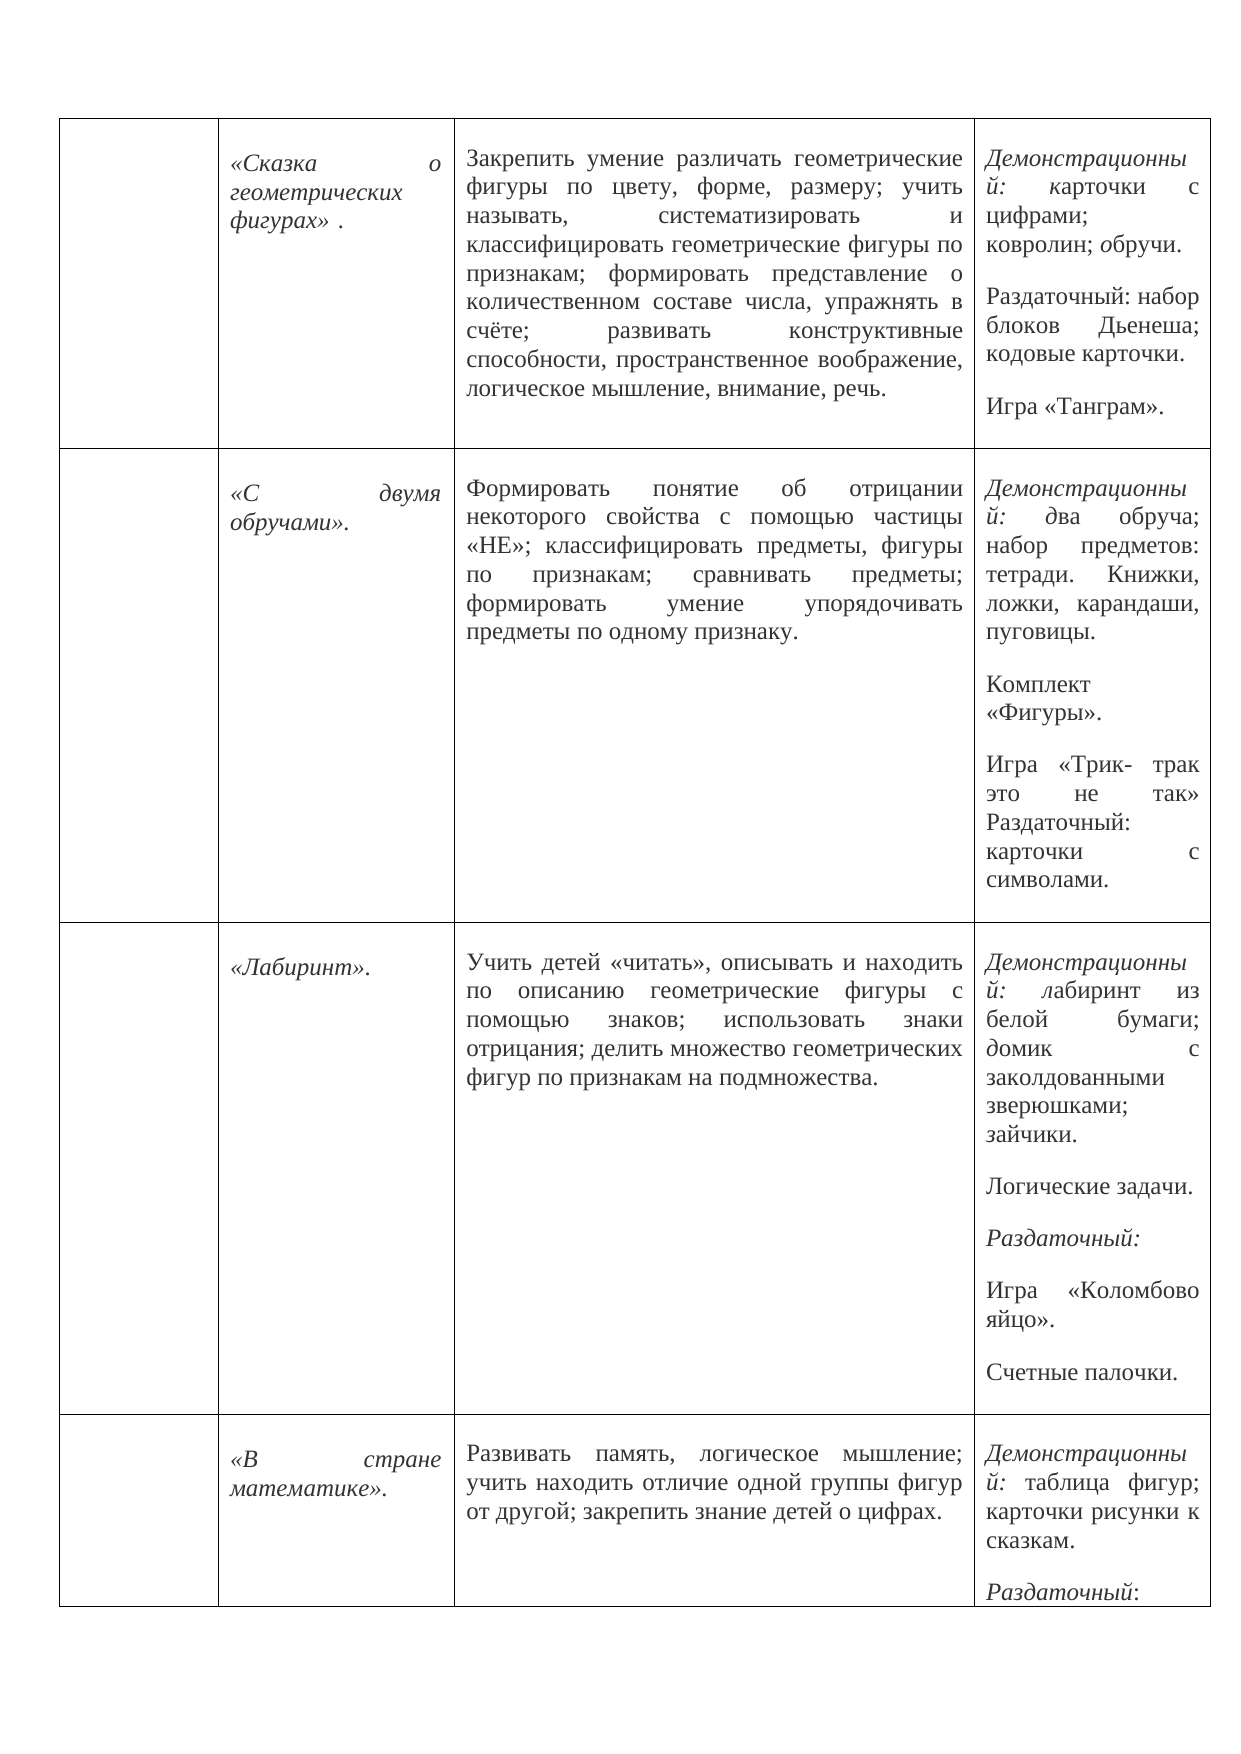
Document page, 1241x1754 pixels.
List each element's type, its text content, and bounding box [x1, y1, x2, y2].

table_cell «С двумя обручами». [219, 449, 454, 922]
table_cell Закрепить умение различать геометрические фигуры по цвету, форме, размеру; учить называть, систематизировать и классифицировать геометрические фигуры по признакам; формировать представление о количественном составе числа, упражнять в счёте; развивать конструктивные способности, пространственное воображение, логическое мышление, внимание, речь. [455, 119, 974, 448]
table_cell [219, 1415, 454, 1606]
table_cell [60, 449, 218, 922]
table_cell [60, 119, 218, 448]
table_cell [60, 923, 218, 1414]
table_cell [975, 1415, 1210, 1606]
table_cell «Лабиринт». [219, 923, 454, 1414]
table_cell Учить детей «читать», описывать и находить по описанию геометрические фигуры с помощью знаков; использовать знаки отрицания; делить множество геометрических фигур по признакам на подмножества. [455, 923, 974, 1414]
table_cell Формировать понятие об отрицании некоторого свойства с помощью частицы «НЕ»; классифицировать предметы, фигуры по признакам; сравнивать предметы; формировать умение упорядочивать предметы по одному признаку. [455, 449, 974, 922]
table_cell Демонстрационный: два обруча; набор предметов: тетради. Книжки, ложки, карандаши, пуговицы. Комплект «Фигуры». Игра «Трик- трак это не так» Раздаточный: карточки с символами. [975, 449, 1210, 922]
table_cell «Сказка о геометрических фигурах» . [219, 119, 454, 448]
table_cell Демонстрационный: карточки с цифрами; ковролин; обручи. Раздаточный: набор блоков Дьенеша; кодовые карточки. Игра «Танграм». [975, 119, 1210, 448]
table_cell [455, 1415, 974, 1606]
table_cell Демонстрационный: лабиринт из белой бумаги; домик с заколдованными зверюшками; зайчики. Логические задачи. Раздаточный: Игра «Коломбово яйцо». Счетные палочки. [975, 923, 1210, 1414]
table_cell [60, 1415, 218, 1606]
